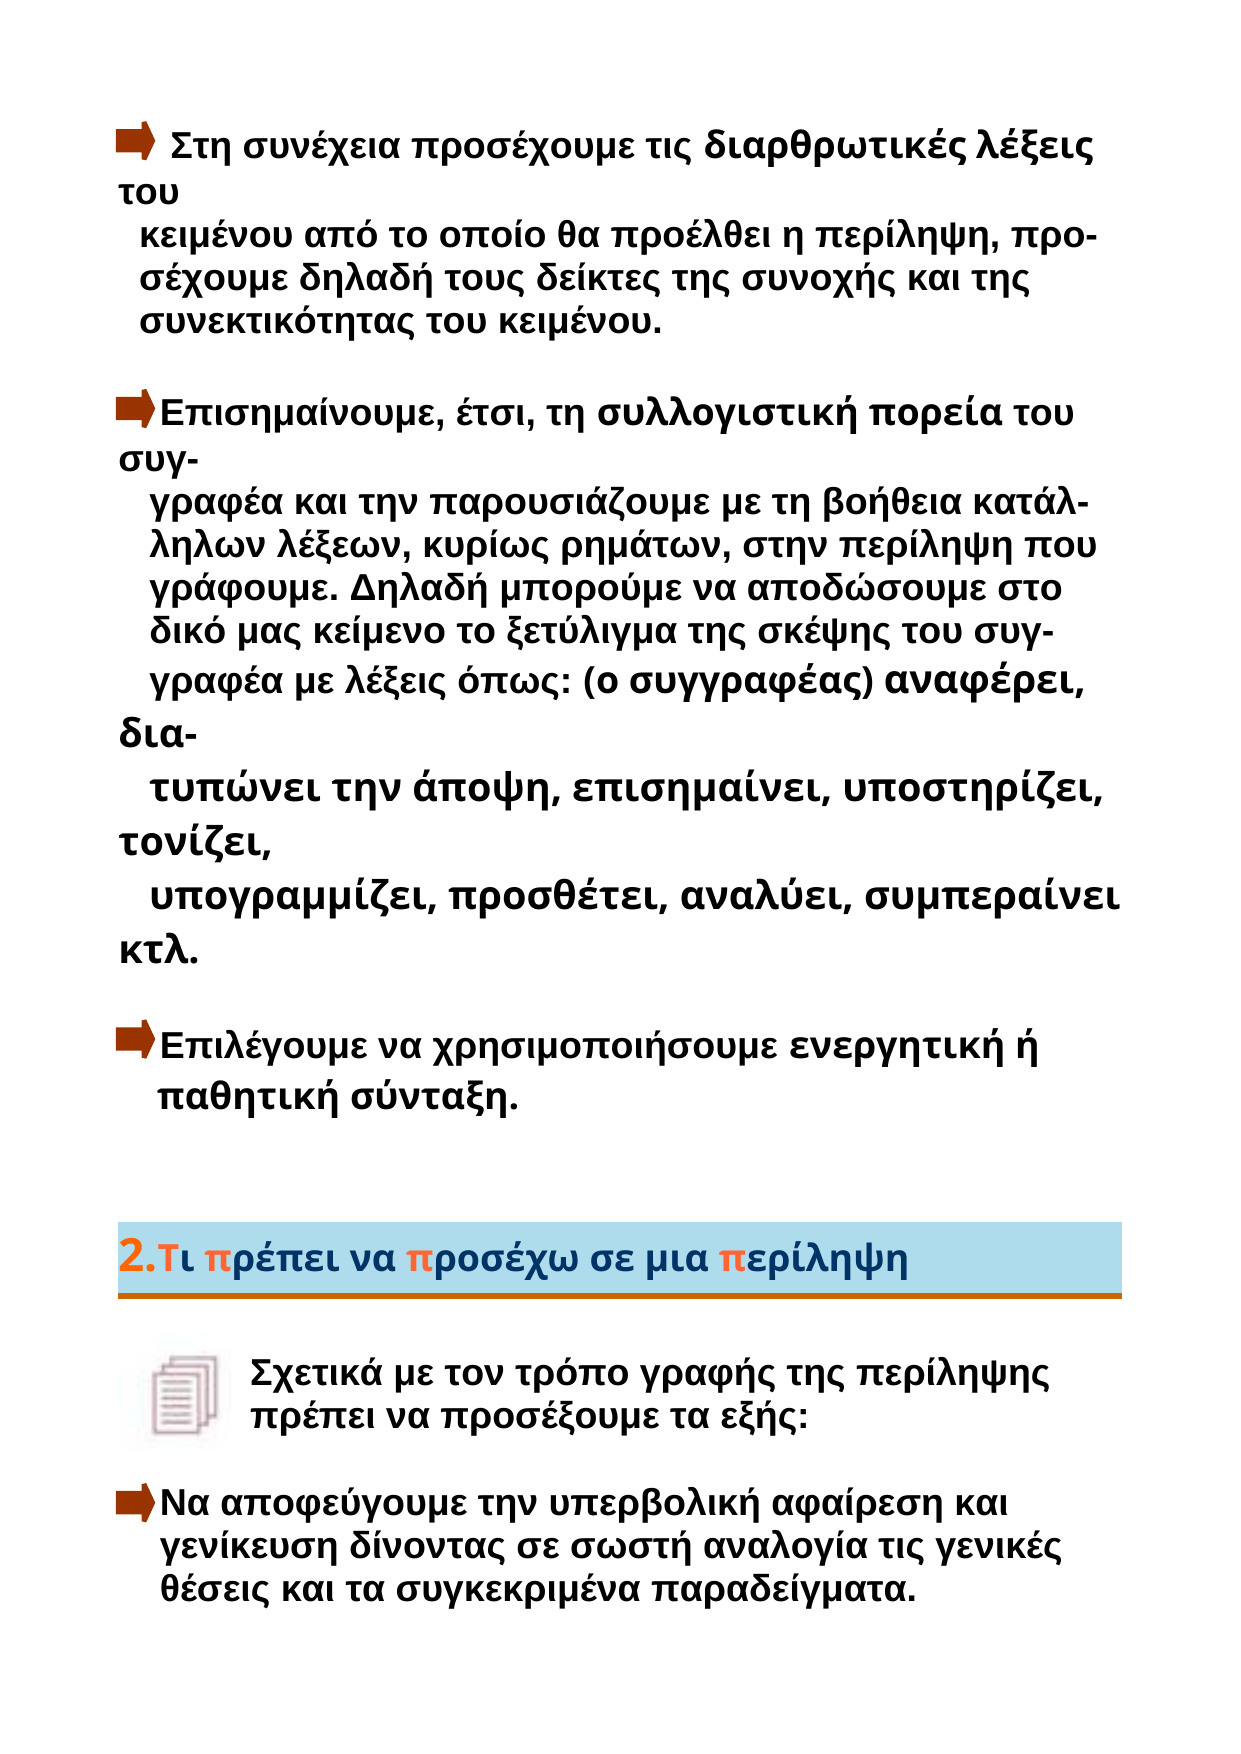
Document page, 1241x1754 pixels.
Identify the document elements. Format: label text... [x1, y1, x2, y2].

text Σχετικά με τον τρόπο γραφής της περίληψης πρέπει να προσέξουμε τα εξής: [232, 1351, 1122, 1437]
text τυπώνει την άποψη, επισημαίνει, υποστηρίζει, τονίζει, [118, 759, 1122, 867]
text σέχουμε δηλαδή τους δείκτες της συνοχής και της [118, 255, 1122, 298]
text συνεκτικότητας του κειμένου. [118, 298, 1122, 342]
text 2.Τι πρέπει να προσέχω σε μια περίληψη [118, 1222, 1122, 1293]
text Στη συνέχεια προσέχουμε τις διαρθρωτικές λέξεις του [118, 118, 1122, 212]
text υπογραμμίζει, προσθέτει, αναλύει, συμπεραίνει κτλ. [118, 867, 1122, 975]
text Επιλέγουμε να χρησιμοποιήσουμε ενεργητική ή [118, 1018, 1122, 1069]
text δικό μας κείμενο το ξετύλιγμα της σκέψης του συγ- [118, 608, 1122, 651]
text παθητική σύνταξη. [118, 1069, 1122, 1120]
text κειμένου από το οποίο θα προέλθει η περίληψη, προ- [118, 212, 1122, 255]
text Επισημαίνουμε, έτσι, τη συλλογιστική πορεία του συγ- [118, 385, 1122, 479]
text ληλων λέξεων, κυρίως ρημάτων, στην περίληψη που [118, 522, 1122, 565]
text γραφέα με λέξεις όπως: (ο συγγραφέας) αναφέρει, δια- [118, 651, 1122, 759]
text γράφουμε. Δηλαδή μπορούμε να αποδώσουμε στο [118, 565, 1122, 608]
text γραφέα και την παρουσιάζουμε με τη βοήθεια κατάλ- [118, 479, 1122, 522]
picture [118, 1332, 232, 1457]
text γενίκευση δίνοντας σε σωστή αναλογία τις γενικές [118, 1523, 1122, 1566]
text θέσεις και τα συγκεκριμένα παραδείγματα. [118, 1566, 1122, 1609]
text Να αποφεύγουμε την υπερβολική αφαίρεση και [118, 1480, 1122, 1523]
